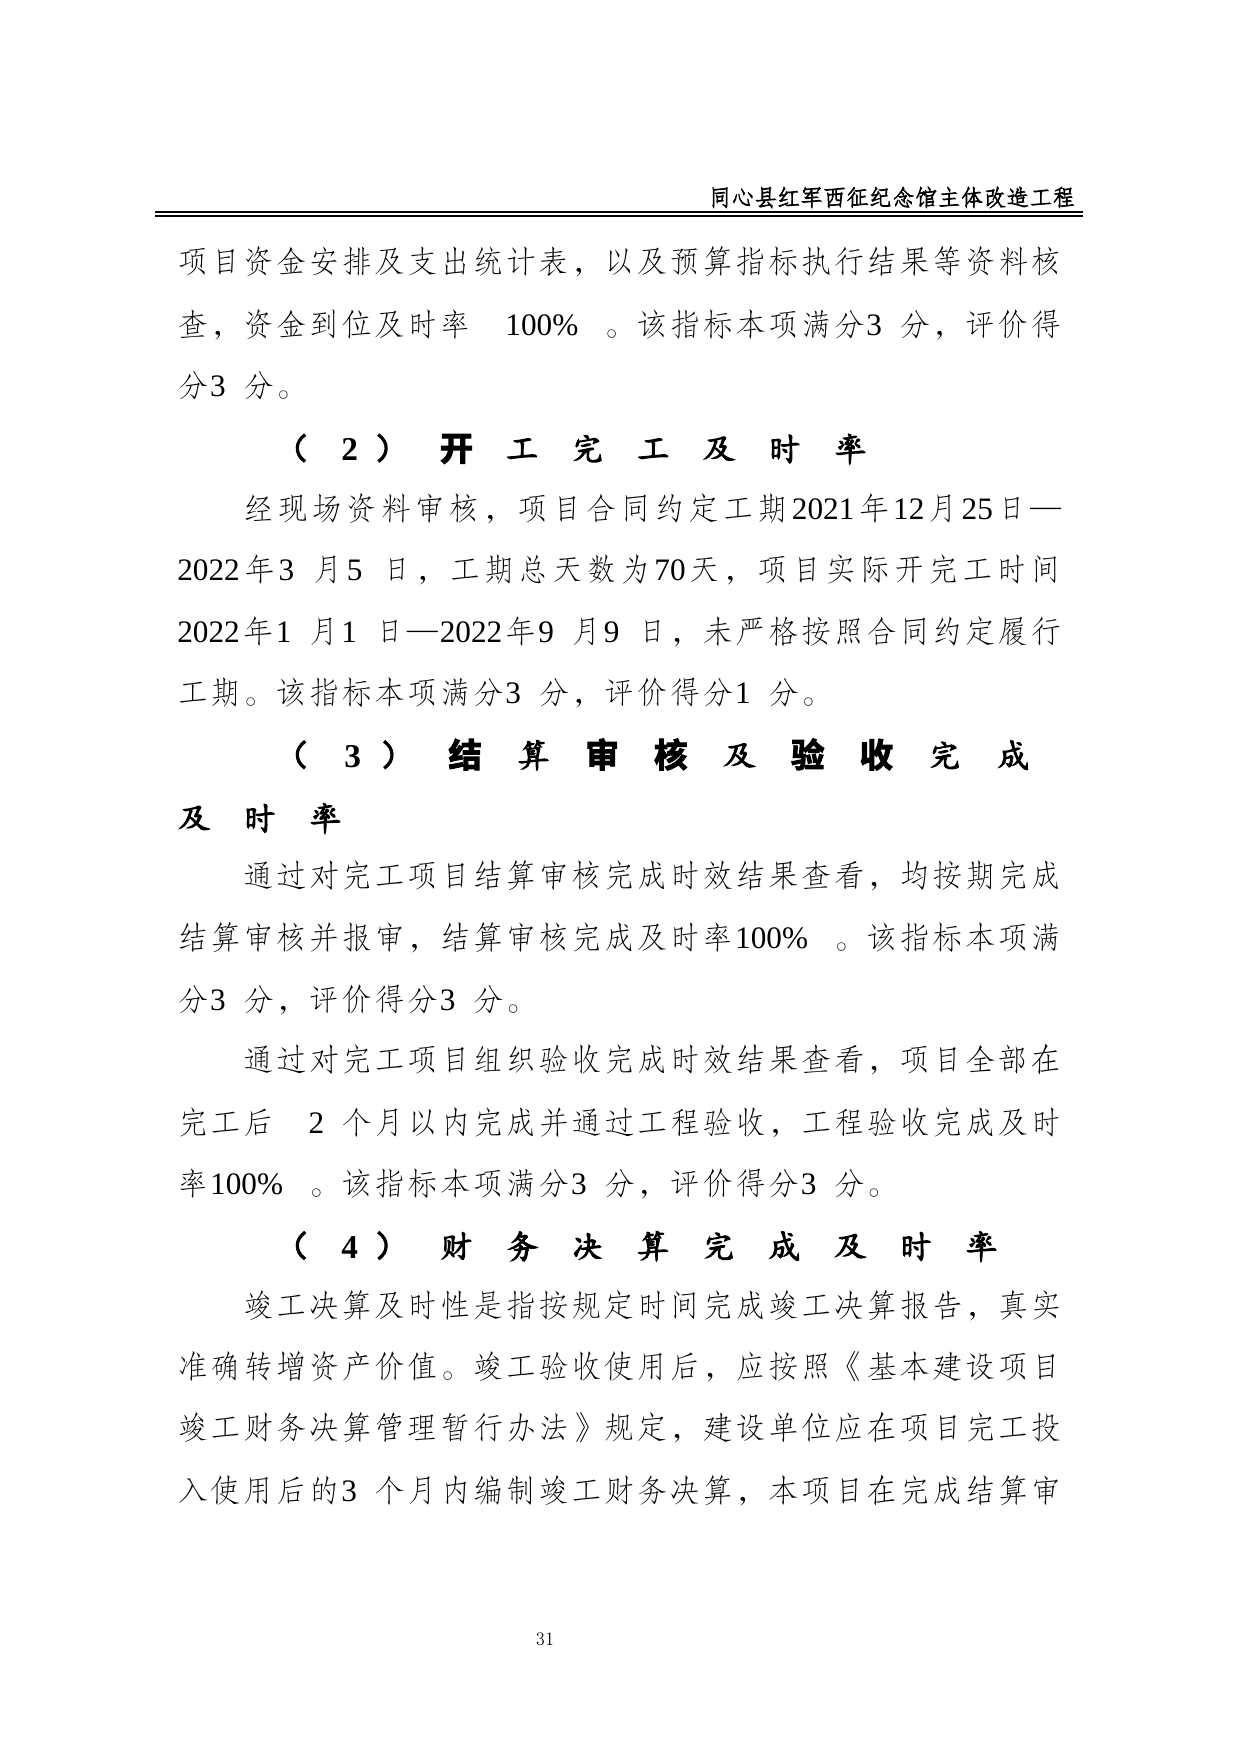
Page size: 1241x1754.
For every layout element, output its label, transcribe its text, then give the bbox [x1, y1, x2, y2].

list 通过对完工项目组织验收完成时效结果查看，项目全部在完工后 2 个月以内完成并通过工程验收，工程验收完成及时率100%。该指标本项满分3分，评价得分3分。 [177, 1030, 1063, 1214]
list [177, 233, 1063, 417]
subtitle （3）结算审核及验收完成及时率 [177, 723, 1063, 846]
subtitle （2）开工完工及时率 [177, 417, 1063, 478]
list 通过对完工项目结算审核完成时效结果查看，均按期完成结算审核并报审，结算审核完成及时率100%。该指标本项满分3分，评价得分3分。 [177, 846, 1063, 1030]
list 经现场资料审核，项目合同约定工期2021年12月25日—2022年3月5日，工期总天数为70天，项目实际开完工时间2022年1月1日—2022年9月9日，未严格按照合同约定履行工期。该指标本项满分3分，评价得分1分。 [177, 478, 1063, 723]
subtitle （4）财务决算完成及时率 [177, 1214, 1063, 1276]
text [177, 1276, 1063, 1521]
